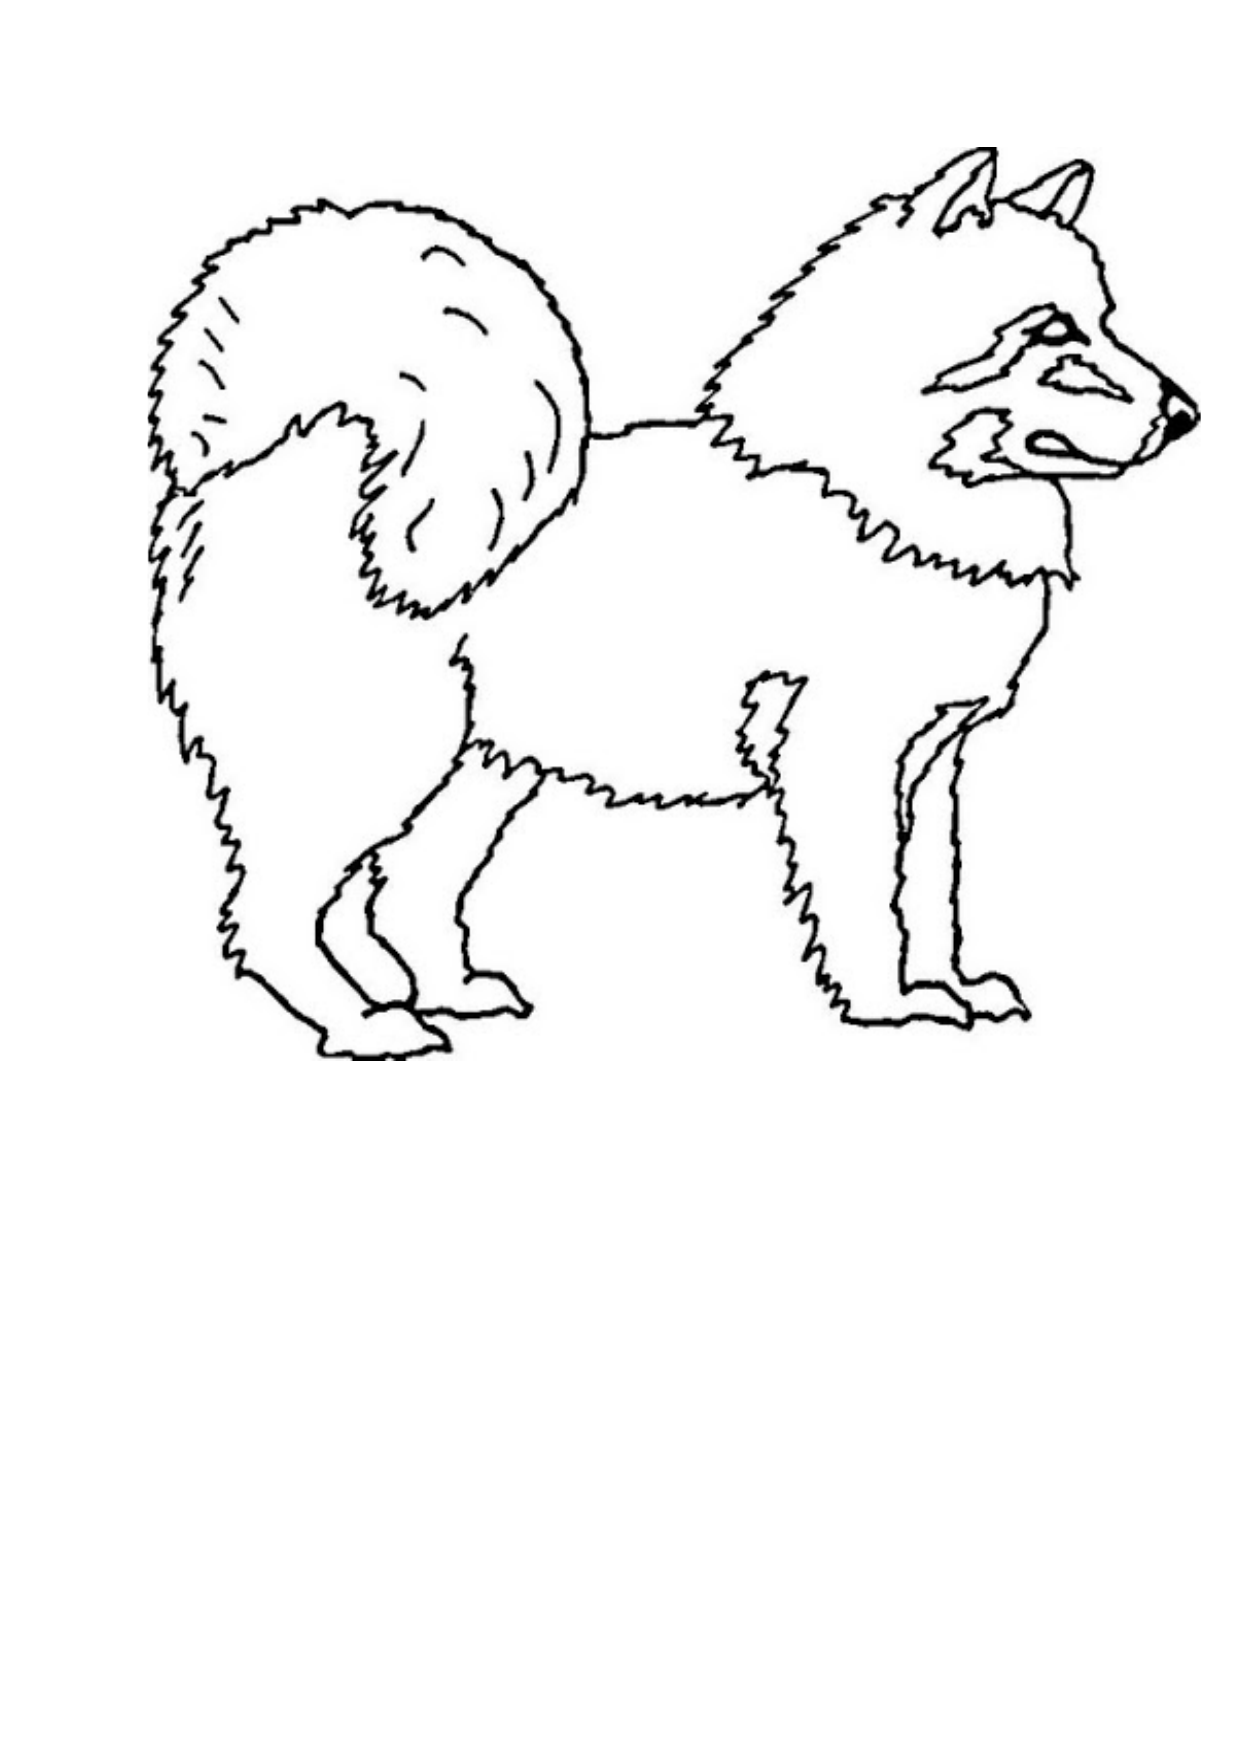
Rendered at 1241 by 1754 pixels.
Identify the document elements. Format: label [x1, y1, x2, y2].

picture [147, 147, 1201, 1061]
